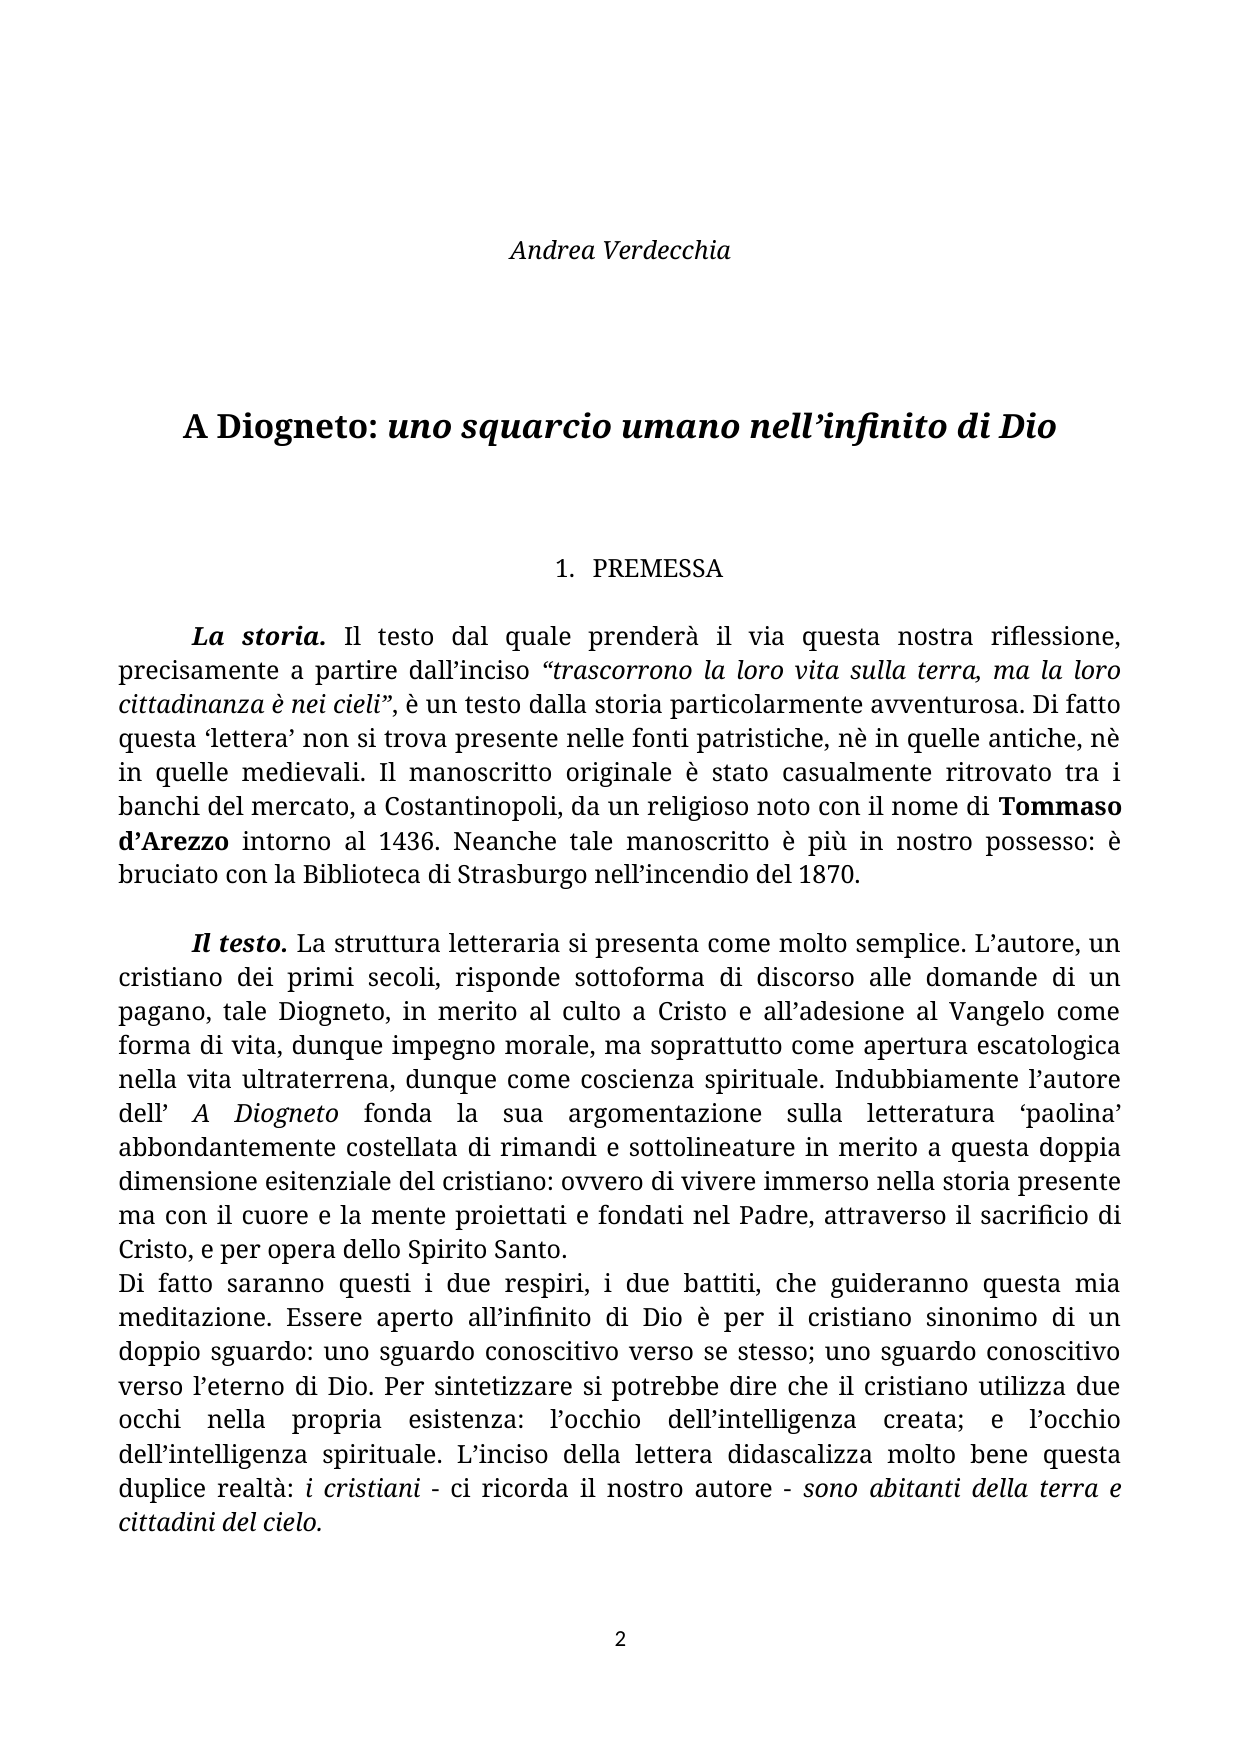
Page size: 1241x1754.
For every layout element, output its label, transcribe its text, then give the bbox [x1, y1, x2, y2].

text La storia. Il testo dal quale prenderà il via questa nostra riflessione, precisamente a partire dall’inciso “trascorrono la loro vita sulla terra, ma la loro cittadinanza è nei cieli”, è un testo dalla storia particolarmente avventurosa. Di fatto questa ‘lettera’ non si trova presente nelle fonti patristiche, nè in quelle antiche, nè in quelle medievali. Il manoscritto originale è stato casualmente ritrovato tra i banchi del mercato, a Costantinopoli, da un religioso noto con il nome di Tommaso d’Arezzo intorno al 1436. Neanche tale manoscritto è più in nostro possesso: è bruciato con la Biblioteca di Strasburgo nell’incendio del 1870. [118, 619, 1122, 891]
text A Diogneto: uno squarcio umano nell’infinito di Dio [118, 403, 1122, 448]
text Andrea Verdecchia [118, 233, 1122, 267]
list PREMESSA [156, 551, 1122, 585]
text Il testo. La struttura letteraria si presenta come molto semplice. L’autore, un cristiano dei primi secoli, risponde sottoforma di discorso alle domande di un pagano, tale Diogneto, in merito al culto a Cristo e all’adesione al Vangelo come forma di vita, dunque impegno morale, ma soprattutto come apertura escatologica nella vita ultraterrena, dunque come coscienza spirituale. Indubbiamente l’autore dell’ A Diogneto fonda la sua argomentazione sulla letteratura ‘paolina’ abbondantemente costellata di rimandi e sottolineature in merito a questa doppia dimensione esitenziale del cristiano: ovvero di vivere immerso nella storia presente ma con il cuore e la mente proiettati e fondati nel Padre, attraverso il sacrificio di Cristo, e per opera dello Spirito Santo. [118, 925, 1122, 1266]
text Di fatto saranno questi i due respiri, i due battiti, che guideranno questa mia meditazione. Essere aperto all’infinito di Dio è per il cristiano sinonimo di un doppio sguardo: uno sguardo conoscitivo verso se stesso; uno sguardo conoscitivo verso l’eterno di Dio. Per sintetizzare si potrebbe dire che il cristiano utilizza due occhi nella propria esistenza: l’occhio dell’intelligenza creata; e l’occhio dell’intelligenza spirituale. L’inciso della lettera didascalizza molto bene questa duplice realtà: i cristiani - ci ricorda il nostro autore - sono abitanti della terra e cittadini del cielo. [118, 1266, 1122, 1538]
